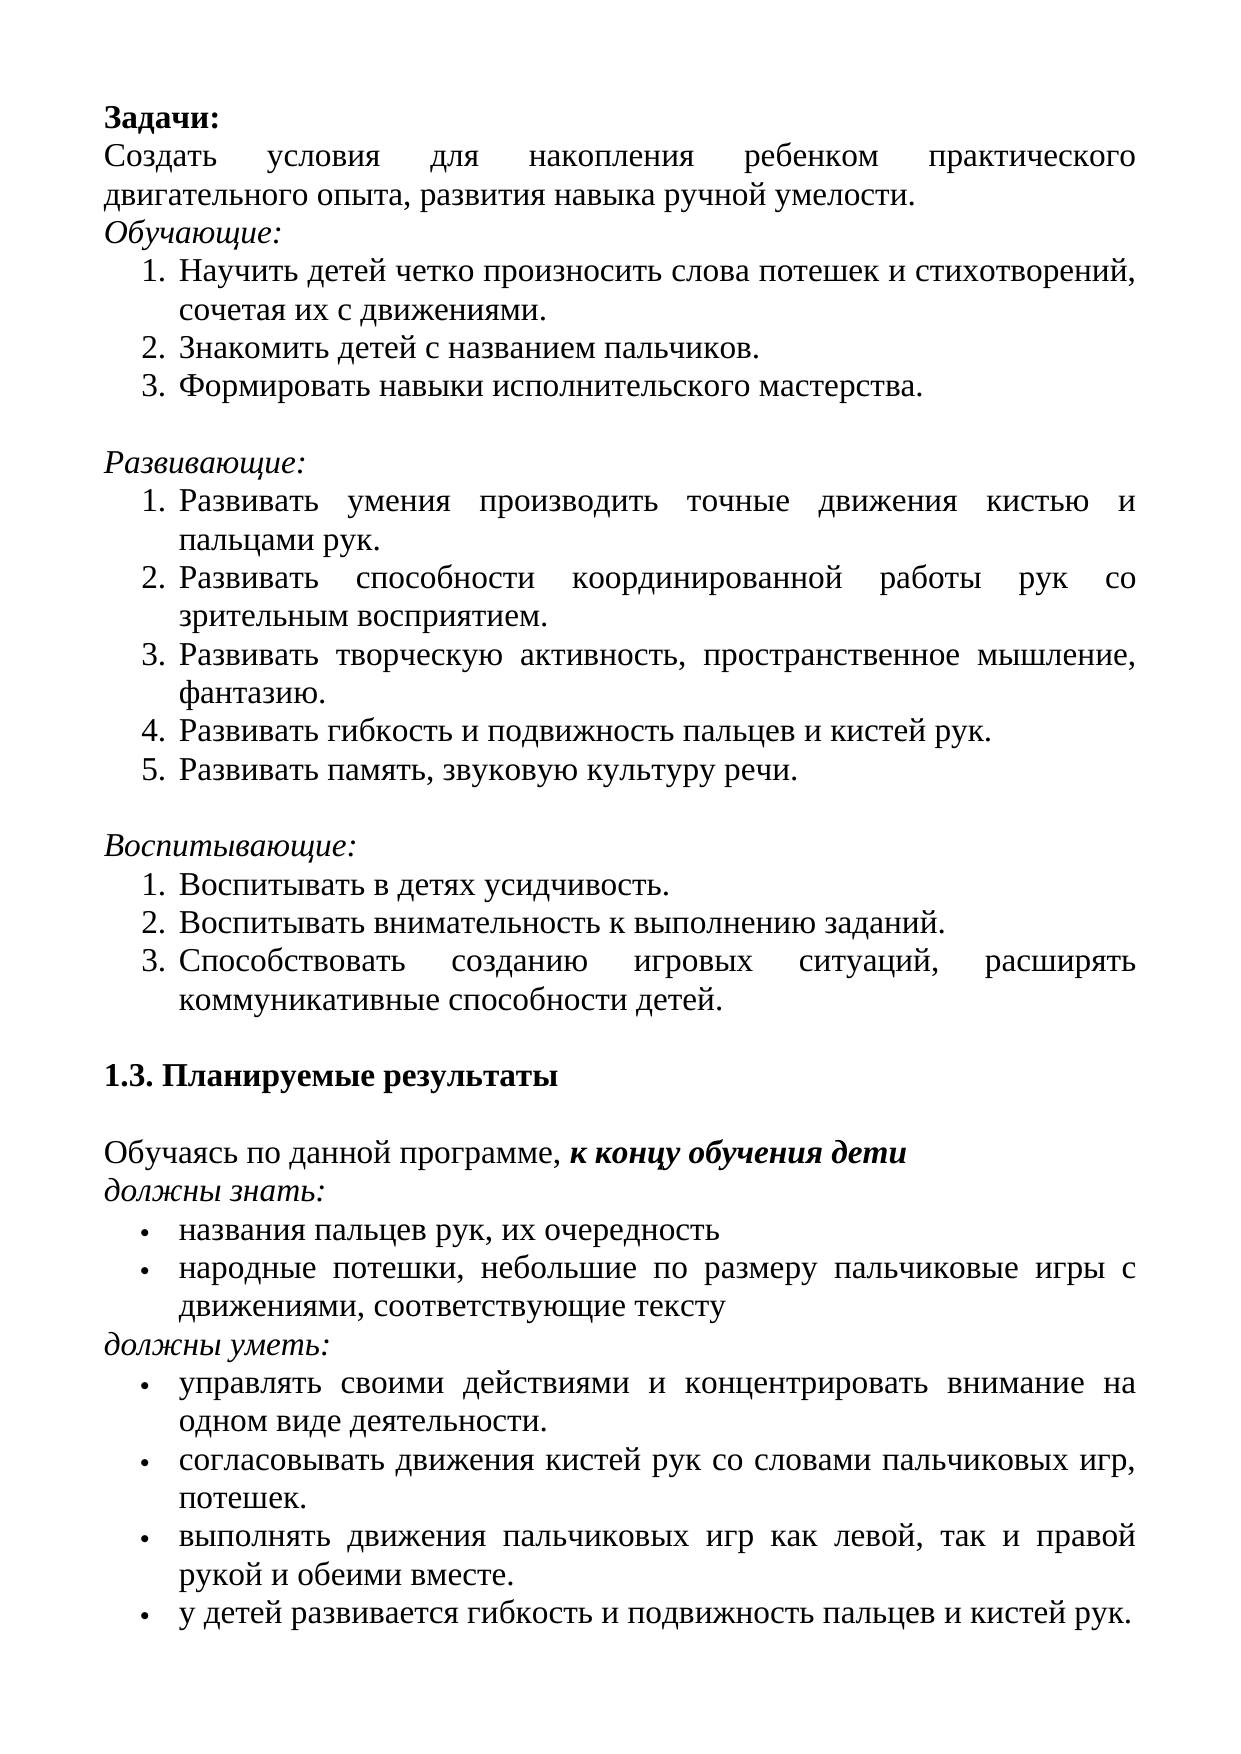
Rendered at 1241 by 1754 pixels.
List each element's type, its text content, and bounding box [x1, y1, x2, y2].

text 1.3. Планируемые результаты [103, 1056, 1137, 1094]
list Развивать гибкость и подвижность пальцев и кистей рук. [141, 711, 1137, 749]
list Способствовать созданию игровых ситуаций, расширять коммуникативные способности детей. [141, 941, 1137, 1017]
list Знакомить детей с названием пальчиков. [141, 327, 1137, 366]
list народные потешки, небольшие по размеру пальчиковые игры с движениями, соответствующие тексту [141, 1247, 1137, 1324]
text должны знать: [103, 1171, 1137, 1209]
list Развивать способности координированной работы рук со зрительным восприятием. [141, 557, 1137, 634]
list согласовывать движения кистей рук со словами пальчиковых игр, потешек. [141, 1439, 1137, 1516]
list управлять своими действиями и концентрировать внимание на одном виде деятельности. [141, 1362, 1137, 1439]
list названия пальцев рук, их очередность [141, 1209, 1137, 1247]
text Обучающие: [103, 212, 1137, 251]
list Развивать творческую активность, пространственное мышление, фантазию. [141, 634, 1137, 711]
list выполнять движения пальчиковых игр как левой, так и правой рукой и обеими вместе. [141, 1516, 1137, 1592]
text Воспитывающие: [103, 826, 1137, 864]
list у детей развивается гибкость и подвижность пальцев и кистей рук. [141, 1592, 1137, 1631]
text Обучаясь по данной программе, к концу обучения дети [103, 1132, 1137, 1171]
text Развивающие: [103, 442, 1137, 481]
text должны уметь: [103, 1324, 1137, 1362]
list Воспитывать внимательность к выполнению заданий. [141, 902, 1137, 941]
list Формировать навыки исполнительского мастерства. [141, 366, 1137, 404]
list Развивать умения производить точные движения кистью и пальцами рук. [141, 481, 1137, 557]
list Научить детей четко произносить слова потешек и стихотворений, сочетая их с движениями. [141, 251, 1137, 327]
list Развивать память, звуковую культуру речи. [141, 749, 1137, 787]
text Задачи: [103, 97, 1137, 136]
list Воспитывать в детях усидчивость. [141, 864, 1137, 902]
text Создать условия для накопления ребенком практического двигательного опыта, развития навыка ручной умелости. [103, 136, 1137, 212]
